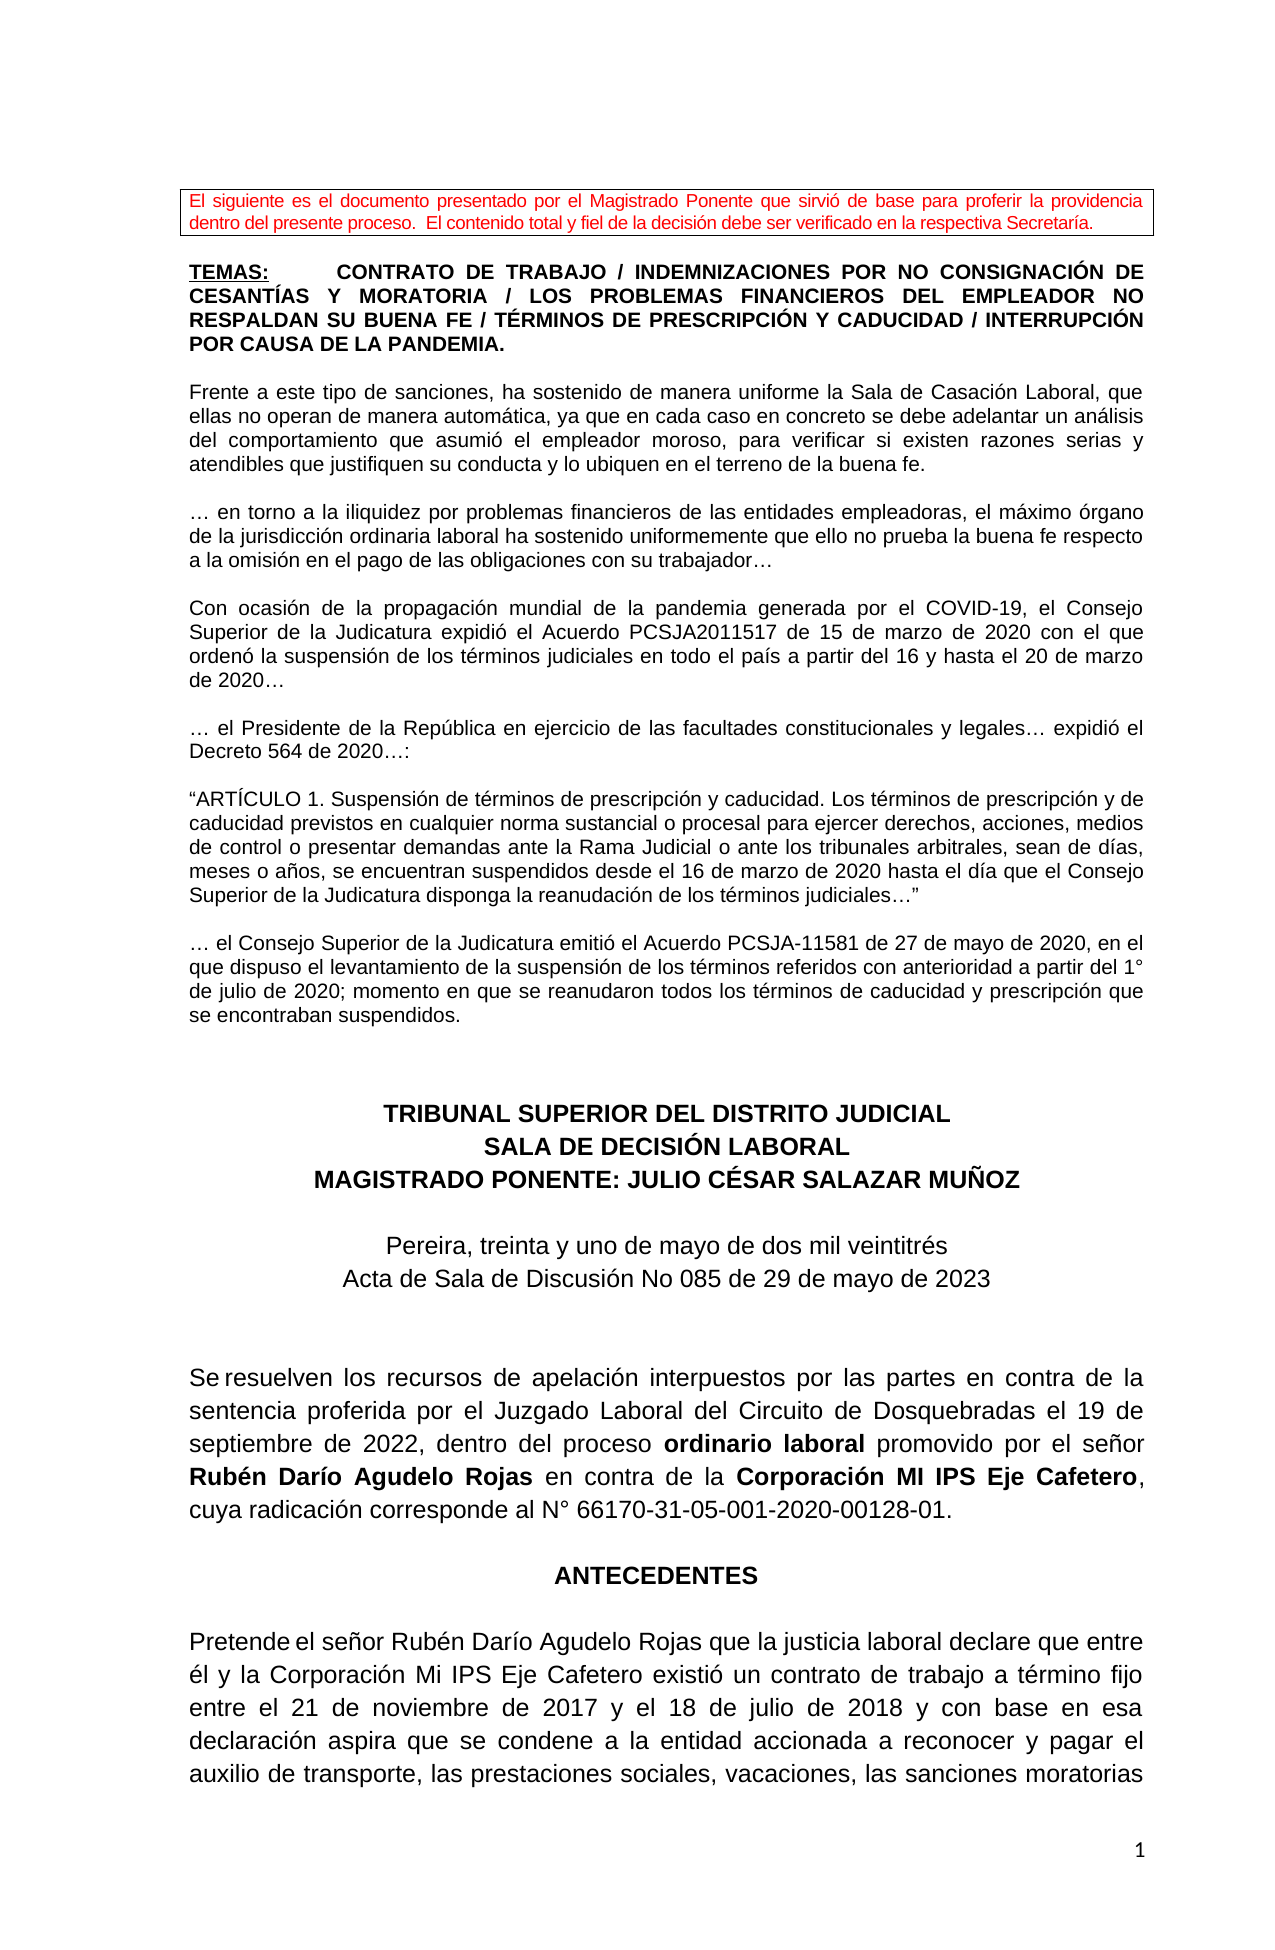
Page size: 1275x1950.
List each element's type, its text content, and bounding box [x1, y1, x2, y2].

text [189, 1627, 1145, 1788]
text MAGISTRADO PONENTE: JULIO CÉSAR SALAZAR MUÑOZ [189, 1165, 1145, 1193]
text Con ocasión de la propagación mundial de la pandemia generada por el COVID-19, el Consejo Superior de la Judicatura expidió el Acuerdo PCSJA2011517 de 15 de marzo de 2020 con el que ordenó la suspensión de los términos judiciales en todo el país a partir del 16 y hasta el 20 de marzo de 2020… [189, 596, 1145, 691]
text “ARTÍCULO 1. Suspensión de términos de prescripción y caducidad. Los términos de prescripción y de caducidad previstos en cualquier norma sustancial o procesal para ejercer derechos, acciones, medios de control o presentar demandas ante la Rama Judicial o ante los tribunales arbitrales, sean de días, meses o años, se encuentran suspendidos desde el 16 de marzo de 2020 hasta el día que el Consejo Superior de la Judicatura disponga la reanudación de los términos judiciales…” [189, 787, 1145, 907]
text SALA DE DECISIÓN LABORAL [189, 1132, 1145, 1161]
text ANTECEDENTES [189, 1561, 1145, 1590]
text … el Consejo Superior de la Judicatura emitió el Acuerdo PCSJA-11581 de 27 de mayo de 2020, en el que dispuso el levantamiento de la suspensión de los términos referidos con anterioridad a partir del 1° de julio de 2020; momento en que se reanudaron todos los términos de caducidad y prescripción que se encontraban suspendidos. [189, 931, 1145, 1027]
text TEMAS: CONTRATO DE TRABAJO / INDEMNIZACIONES POR NO CONSIGNACIÓN DE CESANTÍAS Y MORATORIA / LOS PROBLEMAS FINANCIEROS DEL EMPLEADOR NO RESPALDAN SU BUENA FE / TÉRMINOS DE PRESCRIPCIÓN Y CADUCIDAD / INTERRUPCIÓN POR CAUSA DE LA PANDEMIA. [189, 260, 1145, 356]
text … en torno a la iliquidez por problemas financieros de las entidades empleadoras, el máximo órgano de la jurisdicción ordinaria laboral ha sostenido uniformemente que ello no prueba la buena fe respecto a la omisión en el pago de las obligaciones con su trabajador… [189, 500, 1145, 572]
text Pereira, treinta y uno de mayo de dos mil veintitrés [189, 1231, 1145, 1259]
text Acta de Sala de Discusión No 085 de 29 de mayo de 2023 [189, 1264, 1145, 1293]
text Se resuelven los recursos de apelación interpuestos por las partes en contra de la sentencia proferida por el Juzgado Laboral del Circuito de Dosquebradas el 19 de septiembre de 2022, dentro del proceso ordinario laboral promovido por el señor Rubén Darío Agudelo Rojas en contra de la Corporación MI IPS Eje Cafetero, cuya radicación corresponde al N° 66170-31-05-001-2020-00128-01. [189, 1363, 1145, 1524]
text TRIBUNAL SUPERIOR DEL DISTRITO JUDICIAL [189, 1099, 1145, 1127]
text El siguiente es el documento presentado por el Magistrado Ponente que sirvió de base para proferir la providencia dentro del presente proceso. El contenido total y fiel de la decisión debe ser verificado en la respectiva Secretaría. [181, 190, 1153, 235]
text Frente a este tipo de sanciones, ha sostenido de manera uniforme la Sala de Casación Laboral, que ellas no operan de manera automática, ya que en cada caso en concreto se debe adelantar un análisis del comportamiento que asumió el empleador moroso, para verificar si existen razones serias y atendibles que justifiquen su conducta y lo ubiquen en el terreno de la buena fe. [189, 380, 1145, 476]
text … el Presidente de la República en ejercicio de las facultades constitucionales y legales… expidió el Decreto 564 de 2020…: [189, 715, 1145, 763]
